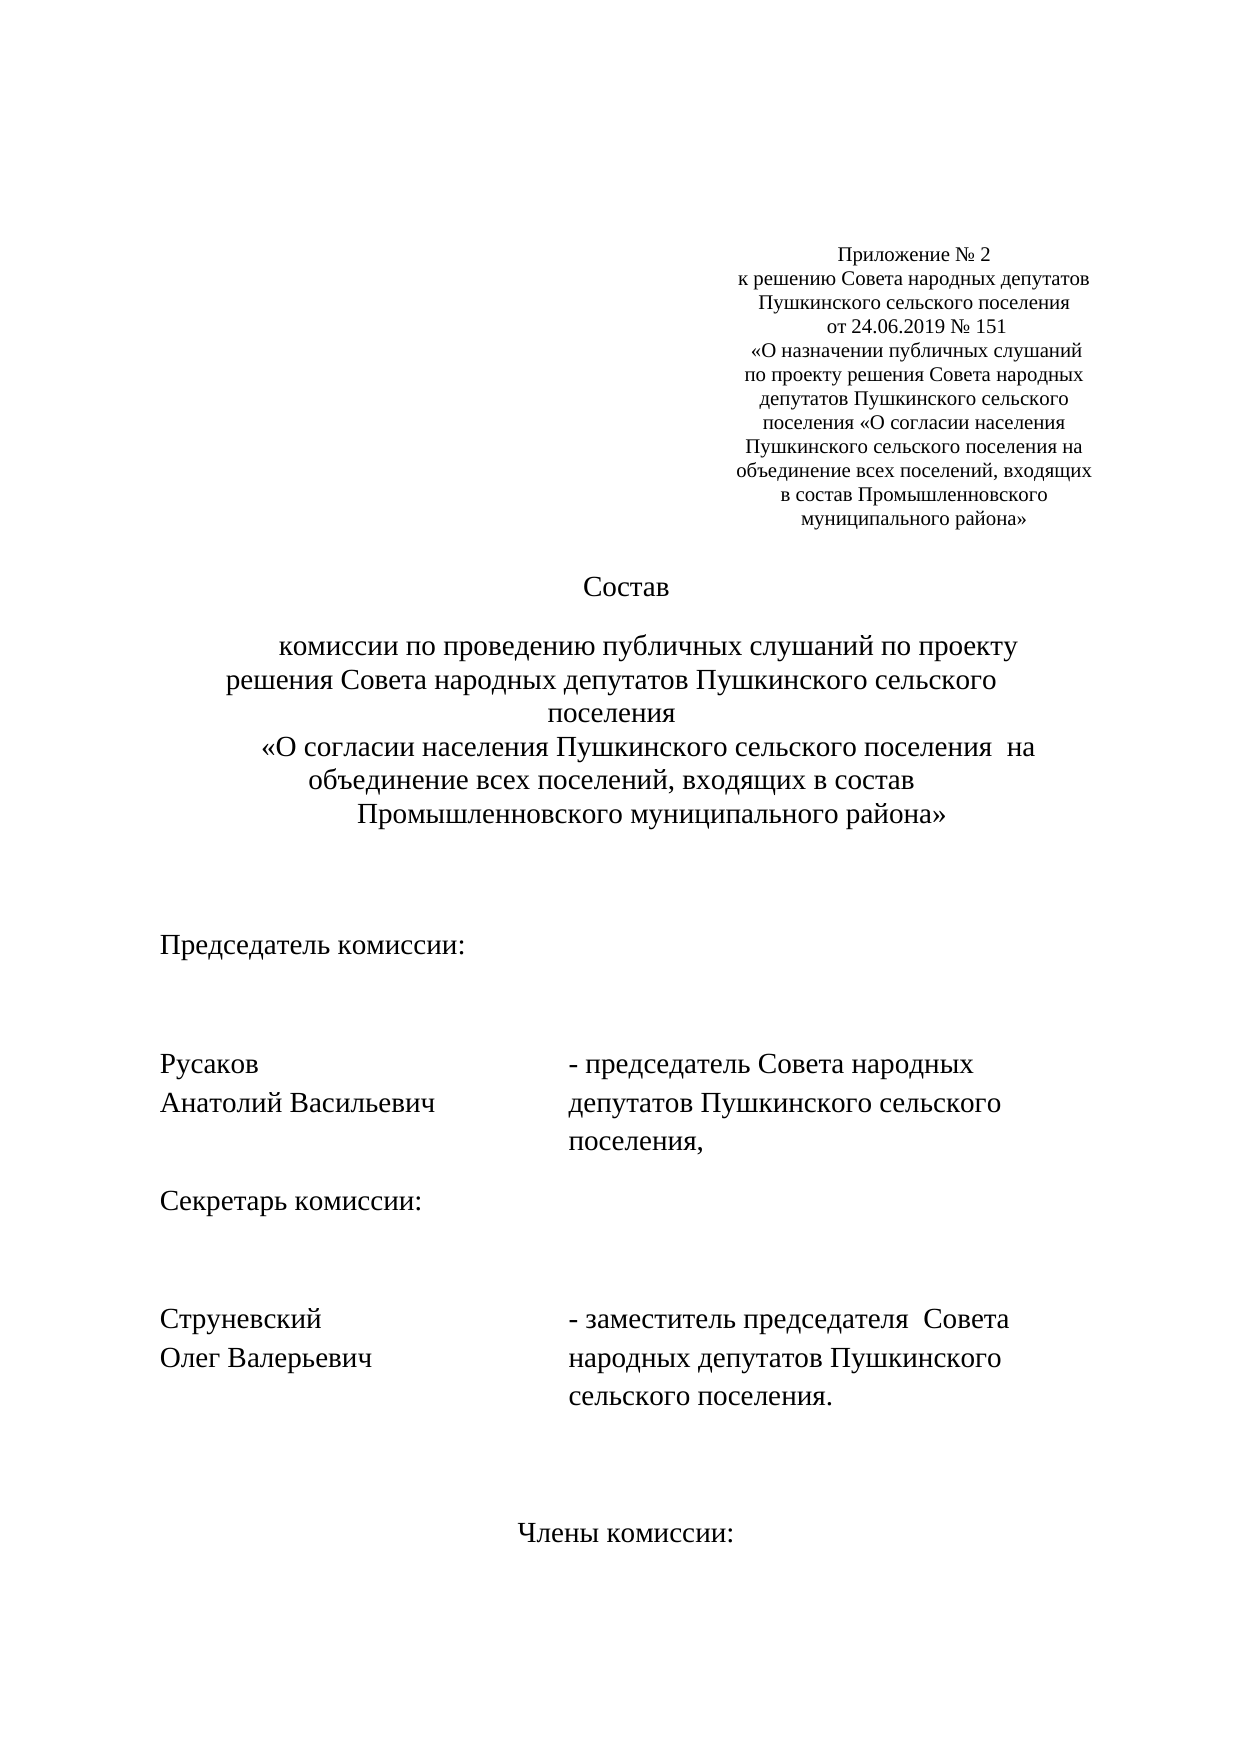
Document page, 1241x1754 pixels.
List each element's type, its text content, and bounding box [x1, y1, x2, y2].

text «О согласии населения Пушкинского сельского поселения на объединение всех поселений, входящих в состав [159, 729, 1063, 796]
text Пушкинского сельского поселения [735, 290, 1092, 314]
text Состав [159, 569, 1092, 602]
table_cell Струневский Олег Валерьевич [148, 1301, 557, 1515]
text комиссии по проведению публичных слушаний по проекту решения Совета народных депутатов Пушкинского сельского поселения [159, 628, 1063, 729]
text «О назначении публичных слушаний по проекту решения Совета народных депутатов Пушкинского сельского поселения «О согласии населения Пушкинского сельского поселения на объединение всех поселений, входящих в состав Промышленновского муниципального района» [735, 338, 1092, 530]
text Промышленновского муниципального района» [159, 796, 1063, 829]
table_header Русаков Анатолий Васильевич Секретарь комиссии: [148, 1046, 557, 1301]
text Председатель комиссии: [159, 927, 1092, 961]
table_cell Члены комиссии: [148, 1515, 1104, 1573]
text Приложение № 2 [735, 242, 1092, 266]
text от 24.06.2019 № 151 [735, 314, 1092, 338]
table_cell - заместитель председателя Совета народных депутатов Пушкинского сельского поселения. [557, 1301, 1104, 1515]
table_header - председатель Совета народных депутатов Пушкинского сельского поселения, [557, 1046, 1104, 1301]
text к решению Совета народных депутатов [735, 266, 1092, 290]
